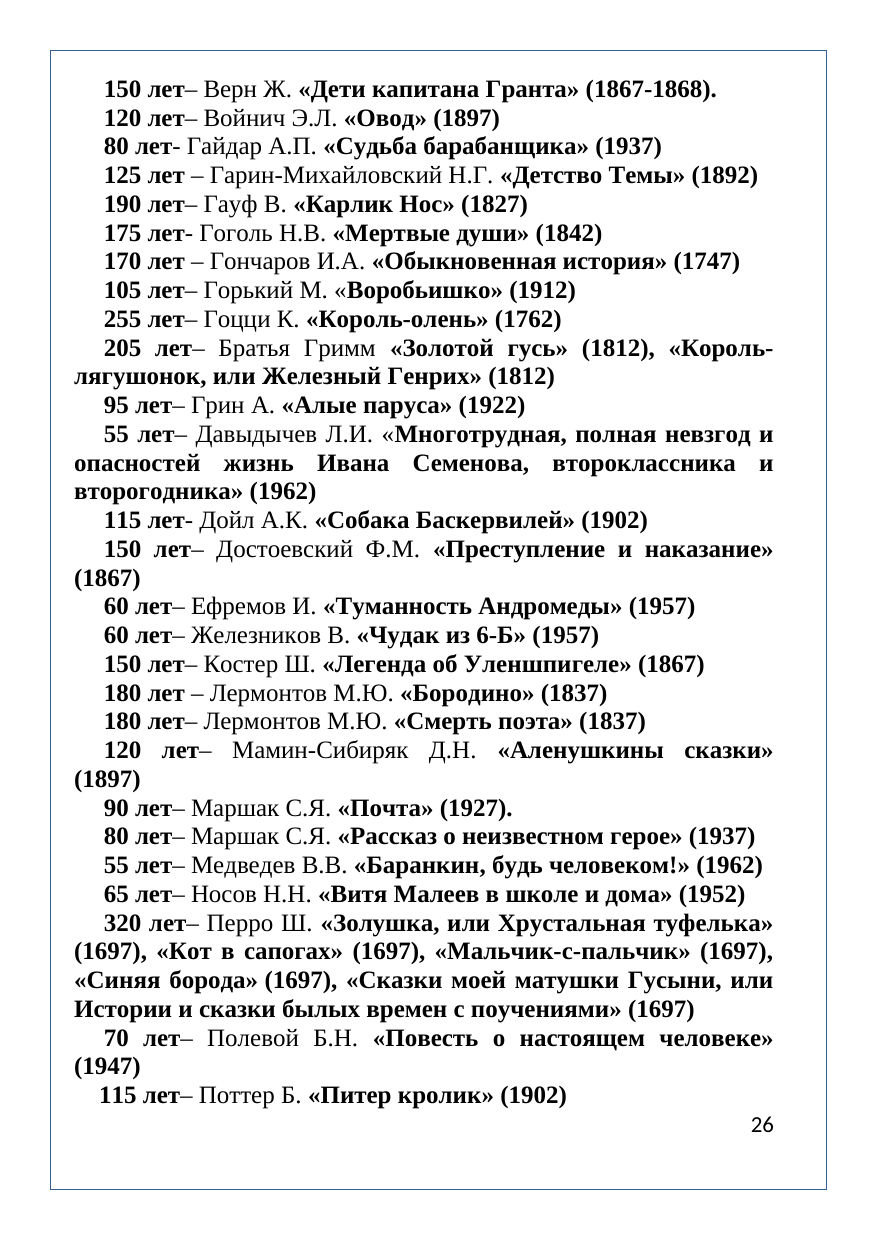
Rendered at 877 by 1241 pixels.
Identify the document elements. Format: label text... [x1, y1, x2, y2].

text 115 лет- Дойл А.К. «Собака Баскервилей» (1902) [74, 505, 774, 534]
text 180 лет – Лермонтов М.Ю. «Бородино» (1837) [74, 678, 774, 706]
text 80 лет– Маршак С.Я. «Рассказ о неизвестном герое» (1937) [74, 821, 774, 850]
text 105 лет– Горький М. «Воробьишко» (1912) [74, 275, 774, 304]
text 190 лет– Гауф В. «Карлик Нос» (1827) [74, 189, 774, 218]
text 120 лет– Мамин-Сибиряк Д.Н. «Аленушкины сказки» (1897) [74, 735, 774, 793]
text 115 лет– Поттер Б. «Питер кролик» (1902) [74, 1080, 774, 1109]
text 65 лет– Носов Н.Н. «Витя Малеев в школе и дома» (1952) [74, 879, 774, 908]
text 150 лет– Достоевский Ф.М. «Преступление и наказание» (1867) [74, 534, 774, 591]
text 55 лет– Давыдычев Л.И. «Многотрудная, полная невзгод и опасностей жизнь Ивана Семенова, второклассника и второгодника» (1962) [74, 419, 774, 505]
text 80 лет- Гайдар А.П. «Судьба барабанщика» (1937) [74, 131, 774, 160]
text 60 лет– Ефремов И. «Туманность Андромеды» (1957) [74, 591, 774, 620]
text 125 лет – Гарин-Михайловский Н.Г. «Детство Темы» (1892) [74, 160, 774, 189]
text 60 лет– Железников В. «Чудак из 6-Б» (1957) [74, 620, 774, 649]
text 120 лет– Войнич Э.Л. «Овод» (1897) [74, 103, 774, 131]
text 150 лет– Верн Ж. «Дети капитана Гранта» (1867-1868). [74, 74, 774, 103]
text 170 лет – Гончаров И.А. «Обыкновенная история» (1747) [74, 246, 774, 275]
text 175 лет- Гоголь Н.В. «Мертвые души» (1842) [74, 218, 774, 246]
text 95 лет– Грин А. «Алые паруса» (1922) [74, 390, 774, 419]
text 255 лет– Гоцци К. «Король-олень» (1762) [74, 304, 774, 333]
text 180 лет– Лермонтов М.Ю. «Смерть поэта» (1837) [74, 706, 774, 735]
text 70 лет– Полевой Б.Н. «Повесть о настоящем человеке» (1947) [74, 1023, 774, 1080]
text 150 лет– Костер Ш. «Легенда об Уленшпигеле» (1867) [74, 649, 774, 678]
text 320 лет– Перро Ш. «Золушка, или Хрустальная туфелька» (1697), «Кот в сапогах» (1697), «Мальчик-с-пальчик» (1697), «Синяя борода» (1697), «Сказки моей матушки Гусыни, или Истории и сказки былых времен с поучениями» (1697) [74, 908, 774, 1023]
text 90 лет– Маршак С.Я. «Почта» (1927). [74, 793, 774, 821]
text 205 лет– Братья Гримм «Золотой гусь» (1812), «Король-лягушонок, или Железный Генрих» (1812) [74, 333, 774, 390]
text 55 лет– Медведев В.В. «Баранкин, будь человеком!» (1962) [74, 850, 774, 879]
